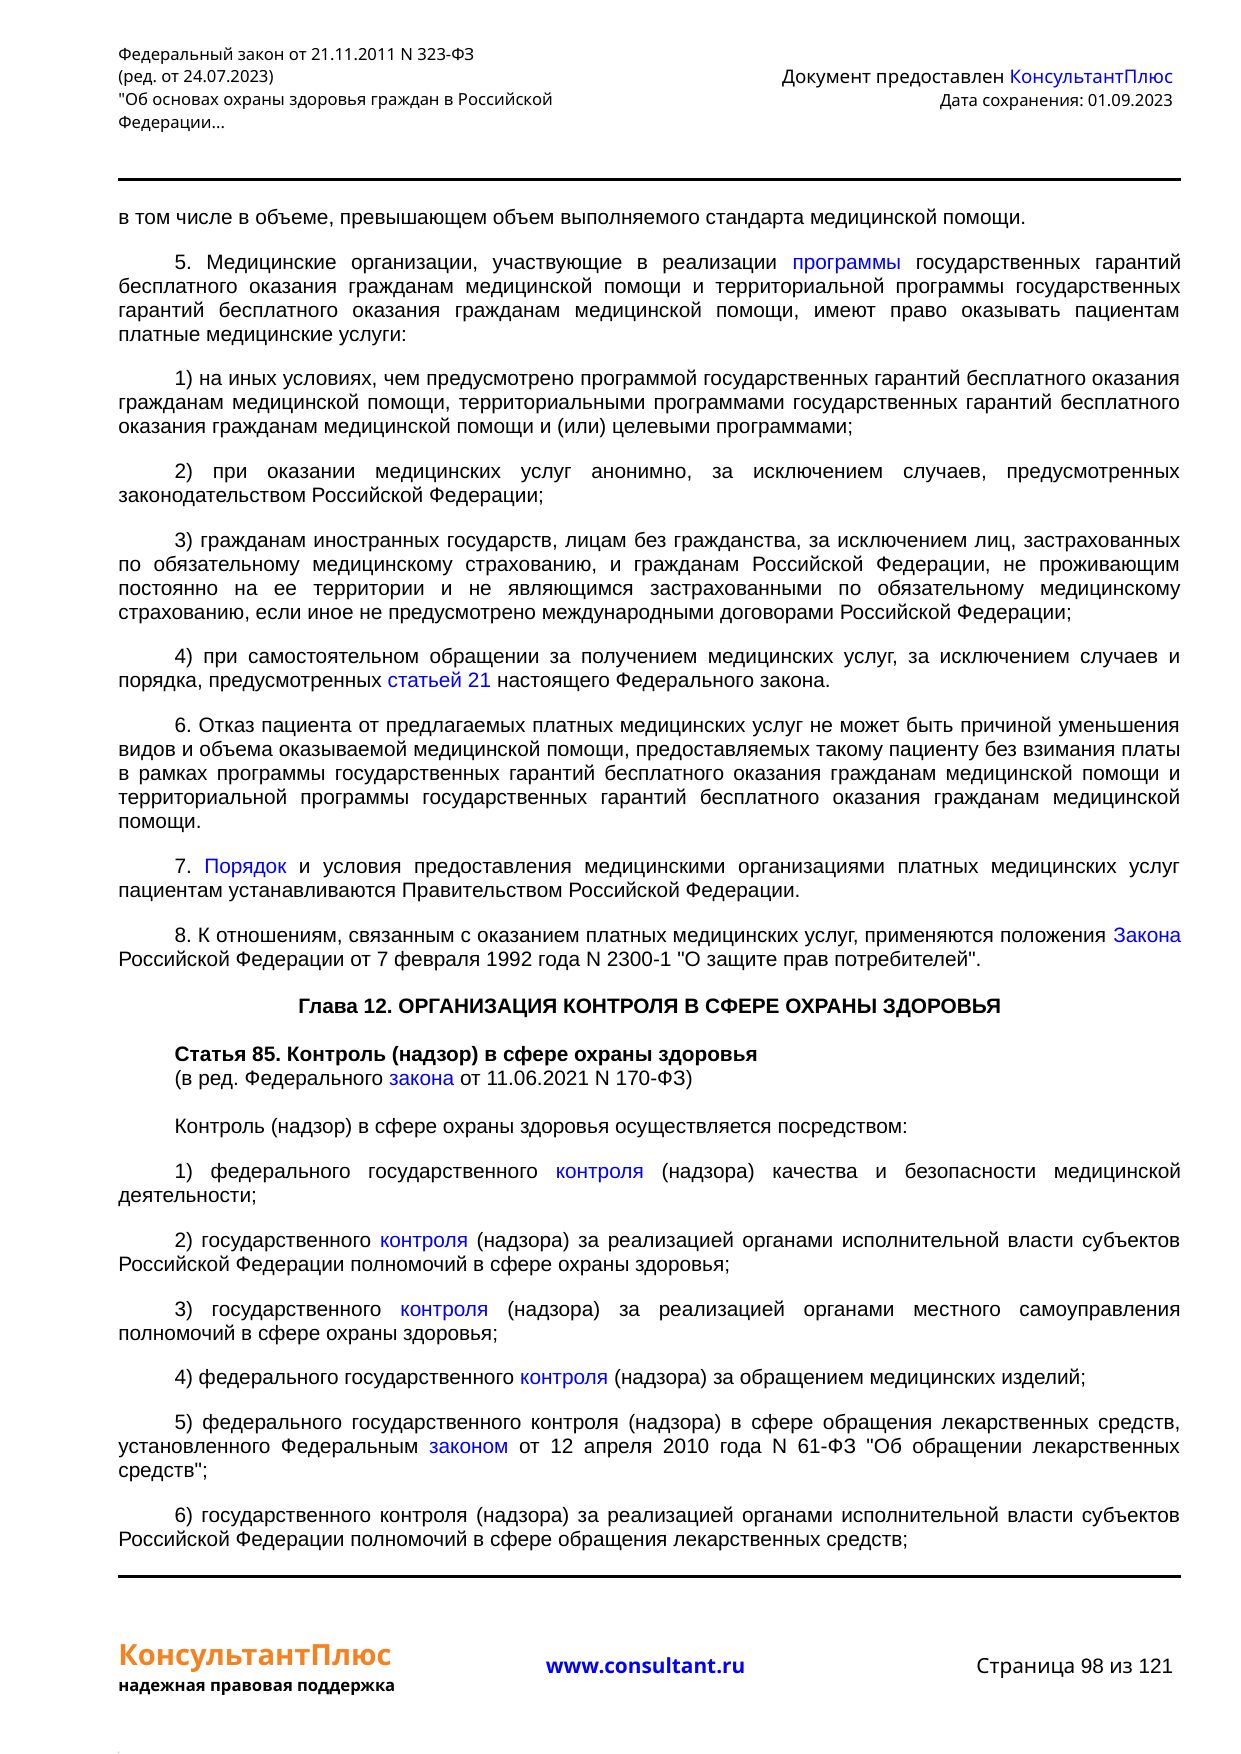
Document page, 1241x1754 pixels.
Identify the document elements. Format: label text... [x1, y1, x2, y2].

text 3) государственного контроля (надзора) за реализацией органами местного самоуправления полномочий в сфере охраны здоровья; [118, 1296, 1181, 1344]
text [118, 205, 1181, 229]
text 2) при оказании медицинских услуг анонимно, за исключением случаев, предусмотренных законодательством Российской Федерации; [118, 459, 1181, 507]
text 1) на иных условиях, чем предусмотрено программой государственных гарантий бесплатного оказания гражданам медицинской помощи, территориальными программами государственных гарантий бесплатного оказания гражданам медицинской помощи и (или) целевыми программами; [118, 366, 1181, 438]
text 6) государственного контроля (надзора) за реализацией органами исполнительной власти субъектов Российской Федерации полномочий в сфере обращения лекарственных средств; [118, 1503, 1181, 1551]
text 5. Медицинские организации, участвующие в реализации программы государственных гарантий бесплатного оказания гражданам медицинской помощи и территориальной программы государственных гарантий бесплатного оказания гражданам медицинской помощи, имеют право оказывать пациентам платные медицинские услуги: [118, 249, 1181, 345]
text 5) федерального государственного контроля (надзора) в сфере обращения лекарственных средств, установленного Федеральным законом от 12 апреля 2010 года N 61-ФЗ "Об обращении лекарственных средств"; [118, 1410, 1181, 1482]
text 2) государственного контроля (надзора) за реализацией органами исполнительной власти субъектов Российской Федерации полномочий в сфере охраны здоровья; [118, 1228, 1181, 1276]
text Контроль (надзор) в сфере охраны здоровья осуществляется посредством: [118, 1114, 1181, 1138]
text 1) федерального государственного контроля (надзора) качества и безопасности медицинской деятельности; [118, 1159, 1181, 1207]
text 8. К отношениям, связанным с оказанием платных медицинских услуг, применяются положения Закона Российской Федерации от 7 февраля 1992 года N 2300-1 "О защите прав потребителей". [118, 922, 1181, 970]
text 4) при самостоятельном обращении за получением медицинских услуг, за исключением случаев и порядка, предусмотренных статьей 21 настоящего Федерального закона. [118, 644, 1181, 692]
text 7. Порядок и условия предоставления медицинскими организациями платных медицинских услуг пациентам устанавливаются Правительством Российской Федерации. [118, 854, 1181, 902]
title Глава 12. ОРГАНИЗАЦИЯ КОНТРОЛЯ В СФЕРЕ ОХРАНЫ ЗДОРОВЬЯ [118, 994, 1181, 1018]
text (в ред. Федерального закона от 11.06.2021 N 170-ФЗ) [118, 1066, 1181, 1090]
text 4) федерального государственного контроля (надзора) за обращением медицинских изделий; [118, 1365, 1181, 1389]
text 3) гражданам иностранных государств, лицам без гражданства, за исключением лиц, застрахованных по обязательному медицинскому страхованию, и гражданам Российской Федерации, не проживающим постоянно на ее территории и не являющимся застрахованными по обязательному медицинскому страхованию, если иное не предусмотрено международными договорами Российской Федерации; [118, 528, 1181, 623]
title Статья 85. Контроль (надзор) в сфере охраны здоровья [118, 1042, 1181, 1066]
text 6. Отказ пациента от предлагаемых платных медицинских услуг не может быть причиной уменьшения видов и объема оказываемой медицинской помощи, предоставляемых такому пациенту без взимания платы в рамках программы государственных гарантий бесплатного оказания гражданам медицинской помощи и территориальной программы государственных гарантий бесплатного оказания гражданам медицинской помощи. [118, 713, 1181, 833]
